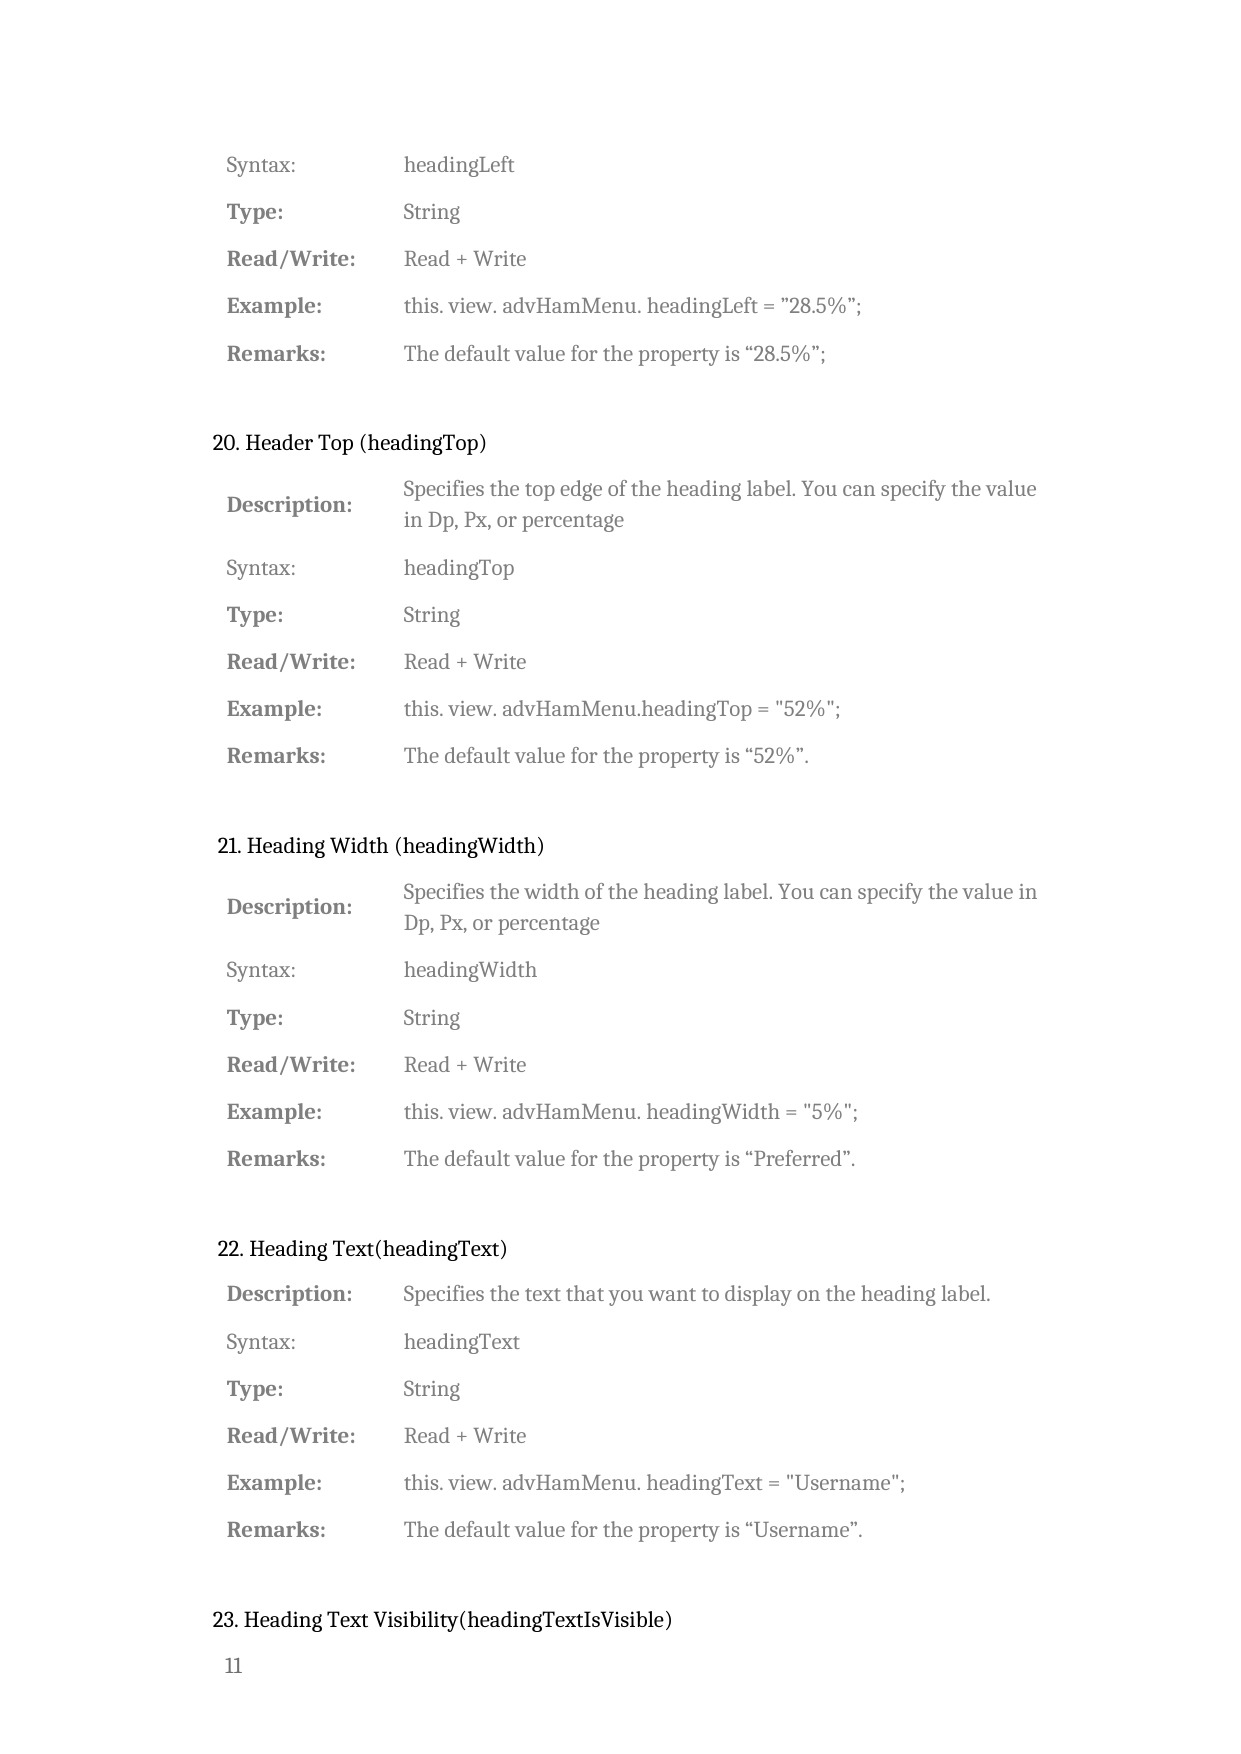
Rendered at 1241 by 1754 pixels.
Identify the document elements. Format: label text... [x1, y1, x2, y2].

table_cell The default value for the property is “Preferred”. [364, 1144, 1053, 1192]
table_cell Syntax: [188, 553, 364, 600]
table_cell Remarks: [188, 742, 364, 789]
table_cell Example: [188, 292, 364, 339]
table_cell this. view. advHamMenu. headingWidth = "5%"; [364, 1097, 1053, 1144]
table_cell this. view. advHamMenu. headingLeft = ”28.5%”; [364, 292, 1053, 339]
table_cell String [364, 1374, 1023, 1421]
text 22. Heading Text(headingText) [187, 1236, 1053, 1262]
table_header Description: [188, 474, 364, 553]
table_cell headingLeft [364, 150, 1053, 197]
table_cell Syntax: [188, 956, 364, 1003]
table_cell Example: [188, 1469, 364, 1516]
table_header Description: [188, 1280, 364, 1327]
table_cell this. view. advHamMenu.headingTop = "52%"; [364, 694, 1053, 742]
table_header Specifies the top edge of the heading label. You can specify the value in Dp, Px, or percentage [364, 474, 1053, 553]
table_cell headingWidth [364, 956, 1053, 1003]
text 20. Header Top (headingTop) [187, 430, 1053, 456]
text 23. Heading Text Visibility(headingTextIsVisible) [187, 1607, 1053, 1633]
table_cell String [364, 600, 1053, 647]
table_cell String [364, 1003, 1053, 1050]
table_cell Example: [188, 1097, 364, 1144]
table_cell Example: [188, 694, 364, 742]
text 21. Heading Width (headingWidth) [187, 833, 1053, 859]
table_cell headingTop [364, 553, 1053, 600]
table_cell The default value for the property is “Username”. [364, 1516, 1023, 1563]
table_cell Type: [188, 600, 364, 647]
table_cell this. view. advHamMenu. headingText = "Username"; [364, 1469, 1023, 1516]
table_cell Type: [188, 1003, 364, 1050]
table_cell Read + Write [364, 244, 1053, 292]
table_cell The default value for the property is “52%”. [364, 742, 1053, 789]
table_cell Type: [188, 1374, 364, 1421]
table_cell Remarks: [188, 339, 364, 386]
table_header Specifies the text that you want to display on the heading label. [364, 1280, 1023, 1327]
table_cell Remarks: [188, 1516, 364, 1563]
table_cell Read/Write: [188, 1421, 364, 1468]
table_cell Syntax: [188, 1327, 364, 1374]
table_header Description: [188, 877, 364, 956]
table_cell Read + Write [364, 1050, 1053, 1097]
table_cell String [364, 197, 1053, 244]
table_cell Read/Write: [188, 647, 364, 694]
table_cell Remarks: [188, 1144, 364, 1192]
table_cell Read + Write [364, 1421, 1023, 1468]
table_cell Read/Write: [188, 1050, 364, 1097]
table_header Specifies the width of the heading label. You can specify the value in Dp, Px, or percentage [364, 877, 1053, 956]
table_cell Type: [188, 197, 364, 244]
table_cell Read/Write: [188, 244, 364, 292]
table_cell headingText [364, 1327, 1023, 1374]
table_cell The default value for the property is “28.5%”; [364, 339, 1053, 386]
table_cell Read + Write [364, 647, 1053, 694]
table_cell Syntax: [188, 150, 364, 197]
